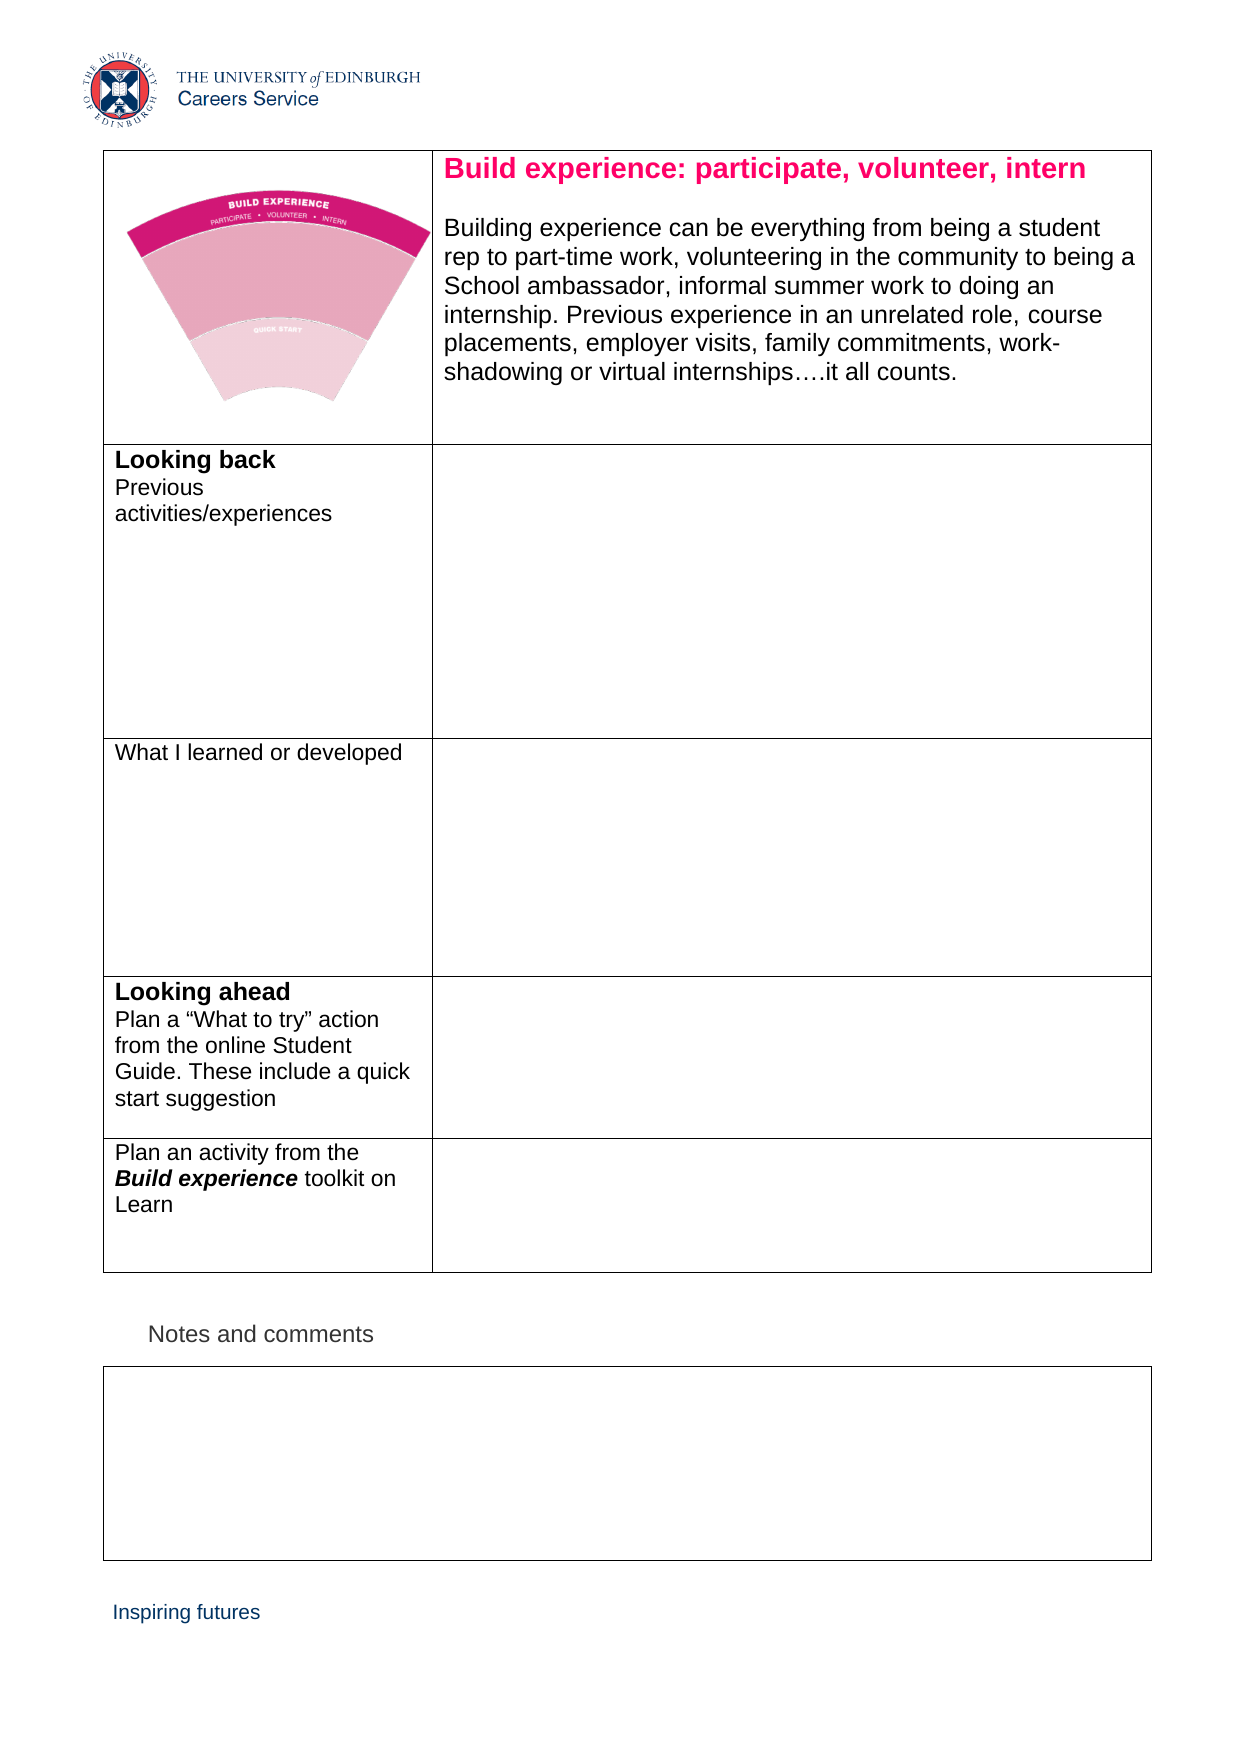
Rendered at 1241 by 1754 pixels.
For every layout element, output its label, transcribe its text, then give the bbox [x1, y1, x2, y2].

table_cell [433, 739, 1151, 976]
table_header [104, 1367, 1151, 1560]
table_cell Looking back Previous activities/experiences [104, 445, 432, 738]
table_cell [433, 1139, 1151, 1272]
table_cell [433, 445, 1151, 738]
text Notes and comments [148, 1319, 1134, 1347]
table_cell What I learned or developed [104, 739, 432, 976]
table_cell [433, 977, 1151, 1137]
table_header [104, 151, 432, 444]
table_cell Plan an activity from the Build experience toolkit on Learn [104, 1139, 432, 1272]
picture [126, 152, 431, 440]
table_header Build experience: participate, volunteer, intern Building experience can be everything from being a student rep to part-time work, volunteering in the community to being a School ambassador, informal summer work to doing an internship. Previous experience in an unrelated role, course placements, employer visits, family commitments, work-shadowing or virtual internships….it all counts. [433, 151, 1151, 444]
table_cell Looking ahead Plan a “What to try” action from the online Student Guide. These include a quick start suggestion [104, 977, 432, 1137]
picture [63, 40, 436, 141]
